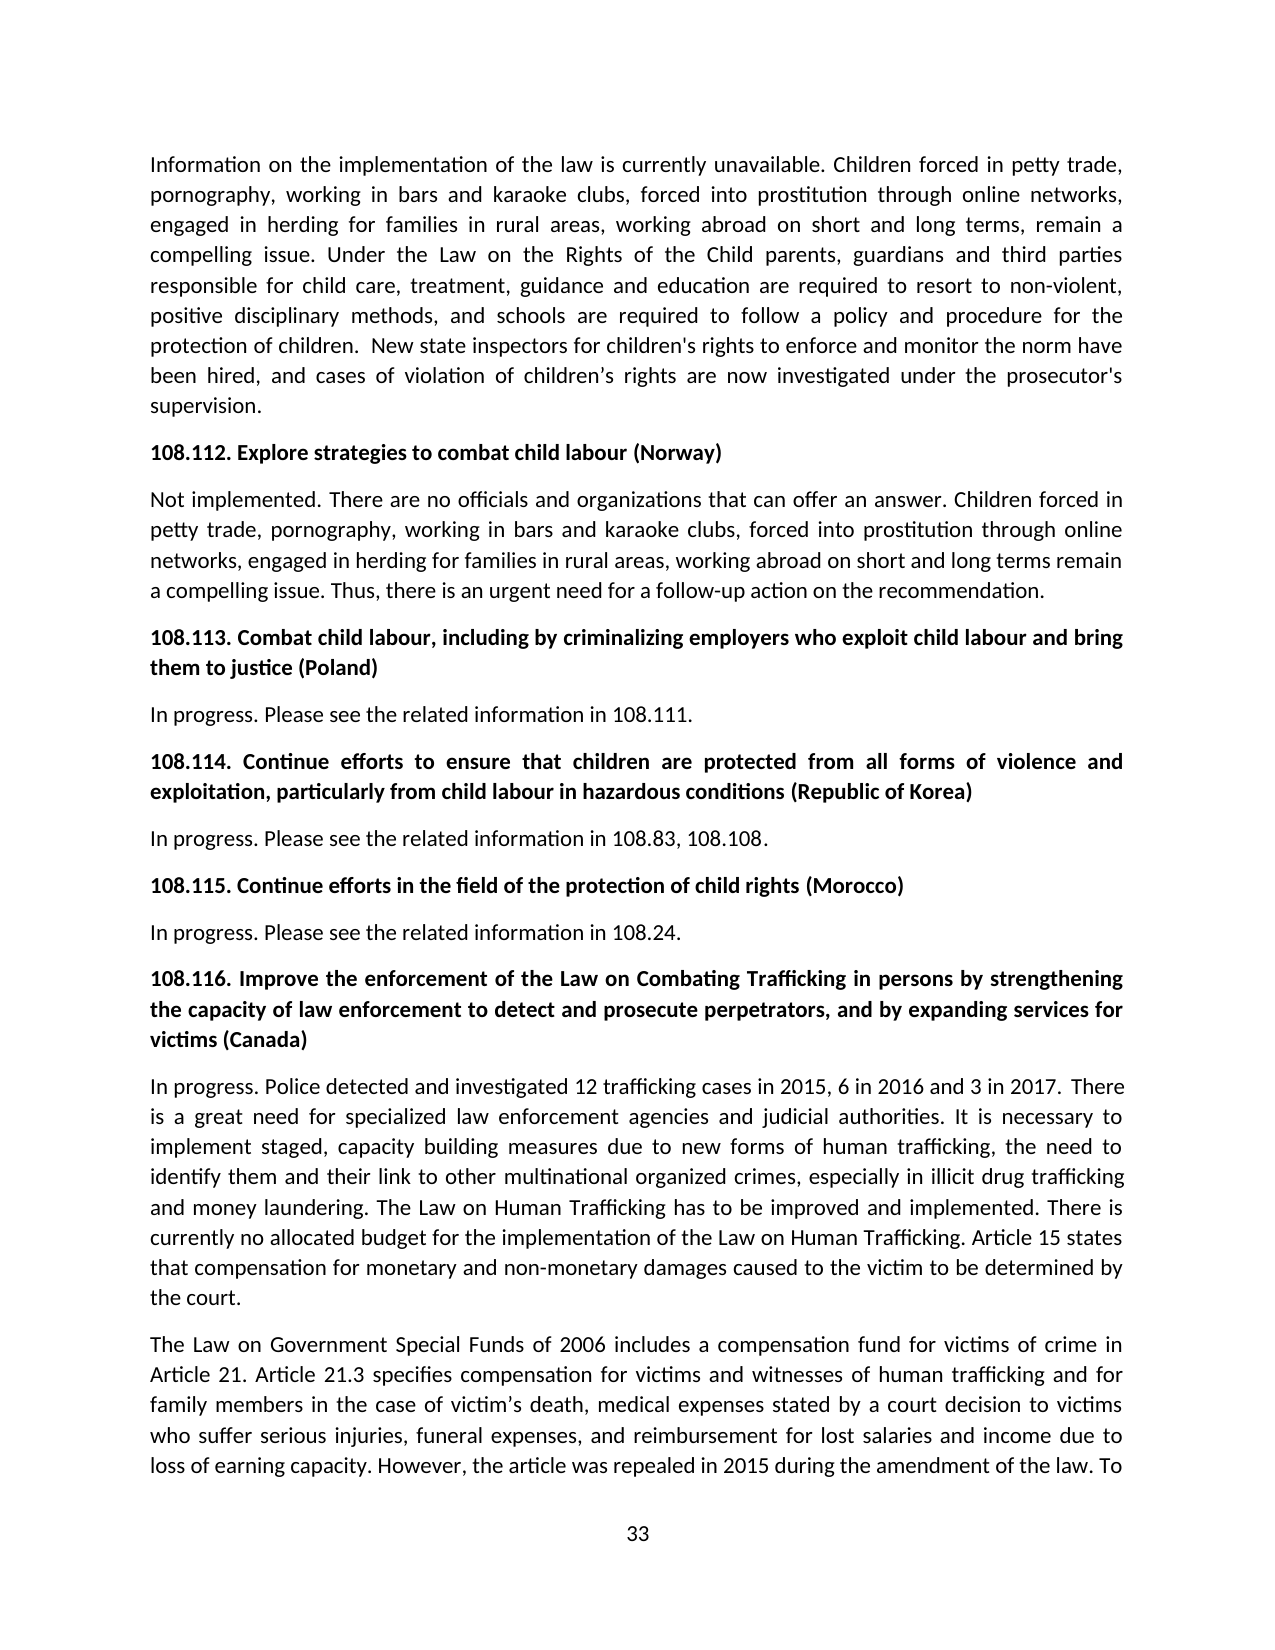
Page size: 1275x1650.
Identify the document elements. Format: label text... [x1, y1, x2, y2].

text In progress. Please see the related information in 108.111. [150, 700, 1125, 728]
text In progress. Police detected and investigated 12 trafficking cases in 2015, 6 in 2016 and 3 in 2017. There is a great need for specialized law enforcement agencies and judicial authorities. It is necessary to implement staged, capacity building measures due to new forms of human trafficking, the need to identify them and their link to other multinational organized crimes, especially in illicit drug trafficking and money laundering. The Law on Human Trafficking has to be improved and implemented. There is currently no allocated budget for the implementation of the Law on Human Trafficking. Article 15 states that compensation for monetary and non-monetary damages caused to the victim to be determined by the court. [150, 1072, 1125, 1311]
text Not implemented. There are no officials and organizations that can offer an answer. Children forced in petty trade, pornography, working in bars and karaoke clubs, forced into prostitution through online networks, engaged in herding for families in rural areas, working abroad on short and long terms remain a compelling issue. Thus, there is an urgent need for a follow-up action on the recommendation. [150, 485, 1125, 604]
text Information on the implementation of the law is currently unavailable. Children forced in petty trade, pornography, working in bars and karaoke clubs, forced into prostitution through online networks, engaged in herding for families in rural areas, working abroad on short and long terms, remain a compelling issue. Under the Law on the Rights of the Child parents, guardians and third parties responsible for child care, treatment, guidance and education are required to resort to non-violent, positive disciplinary methods, and schools are required to follow a policy and procedure for the protection of children. New state inspectors for children's rights to enforce and monitor the norm have been hired, and cases of violation of children’s rights are now investigated under the prosecutor's supervision. [150, 150, 1125, 420]
text 108.115. Continue efforts in the field of the protection of child rights (Morocco) [150, 871, 1125, 899]
text 108.116. Improve the enforcement of the Law on Combating Trafficking in persons by strengthening the capacity of law enforcement to detect and prosecute perpetrators, and by expanding services for victims (Canada) [150, 964, 1125, 1053]
text 108.114. Continue efforts to ensure that children are protected from all forms of violence and exploitation, particularly from child labour in hazardous conditions (Republic of Korea) [150, 747, 1125, 805]
text In progress. Please see the related information in 108.24. [150, 918, 1125, 946]
text 108.113. Combat child labour, including by criminalizing employers who exploit child labour and bring them to justice (Poland) [150, 623, 1125, 681]
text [150, 1330, 1125, 1479]
text In progress. Please see the related information in 108.83, 108.108. [150, 824, 1125, 852]
text 108.112. Explore strategies to combat child labour (Norway) [150, 438, 1125, 467]
